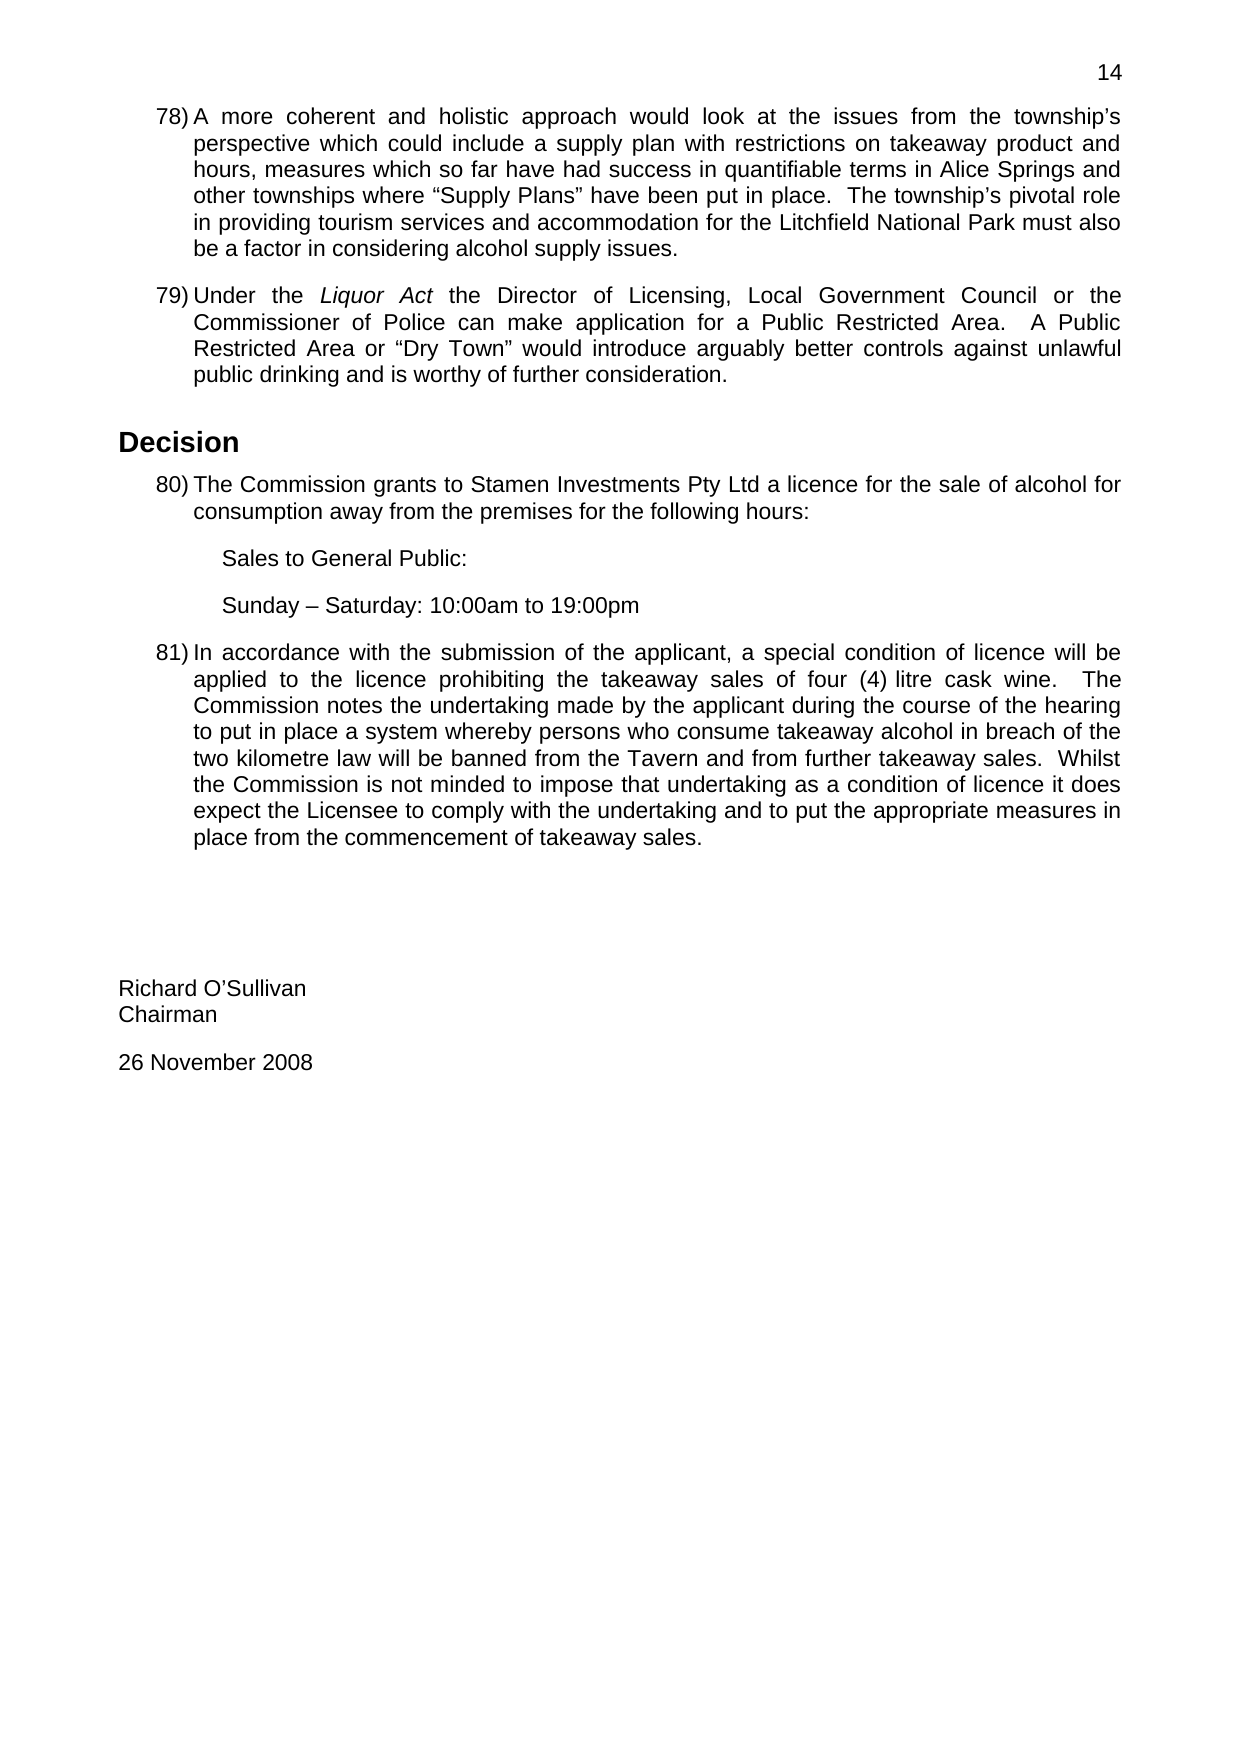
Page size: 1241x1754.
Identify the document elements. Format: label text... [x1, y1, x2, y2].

text Sunday – Saturday: 10:00am to 19:00pm [222, 592, 1122, 618]
list A more coherent and holistic approach would look at the issues from the township’s perspective which could include a supply plan with restrictions on takeaway product and hours, measures which so far have had success in quantifiable terms in Alice Springs and other townships where “Supply Plans” have been put in place. The township’s pivotal role in providing tourism services and accommodation for the Litchfield National Park must also be a factor in considering alcohol supply issues. [156, 103, 1122, 261]
subtitle Decision [118, 425, 1122, 459]
list The Commission grants to Stamen Investments Pty Ltd a licence for the sale of alcohol for consumption away from the premises for the following hours: [156, 471, 1122, 524]
list In accordance with the submission of the applicant, a special condition of licence will be applied to the licence prohibiting the takeaway sales of four (4) litre cask wine. The Commission notes the undertaking made by the applicant during the course of the hearing to put in place a system whereby persons who consume takeaway alcohol in breach of the two kilometre law will be banned from the Tavern and from further takeaway sales. Whilst the Commission is not minded to impose that undertaking as a condition of licence it does expect the Licensee to comply with the undertaking and to put the appropriate measures in place from the commencement of takeaway sales. [156, 639, 1122, 850]
text 26 November 2008 [118, 1048, 1122, 1075]
list Under the Liquor Act the Director of Licensing, Local Government Council or the Commissioner of Police can make application for a Public Restricted Area. A Public Restricted Area or “Dry Town” would introduce arguably better controls against unlawful public drinking and is worthy of further consideration. [156, 282, 1122, 388]
text Sales to General Public: [222, 545, 1122, 571]
text Richard O’Sullivan Chairman [118, 975, 1122, 1028]
